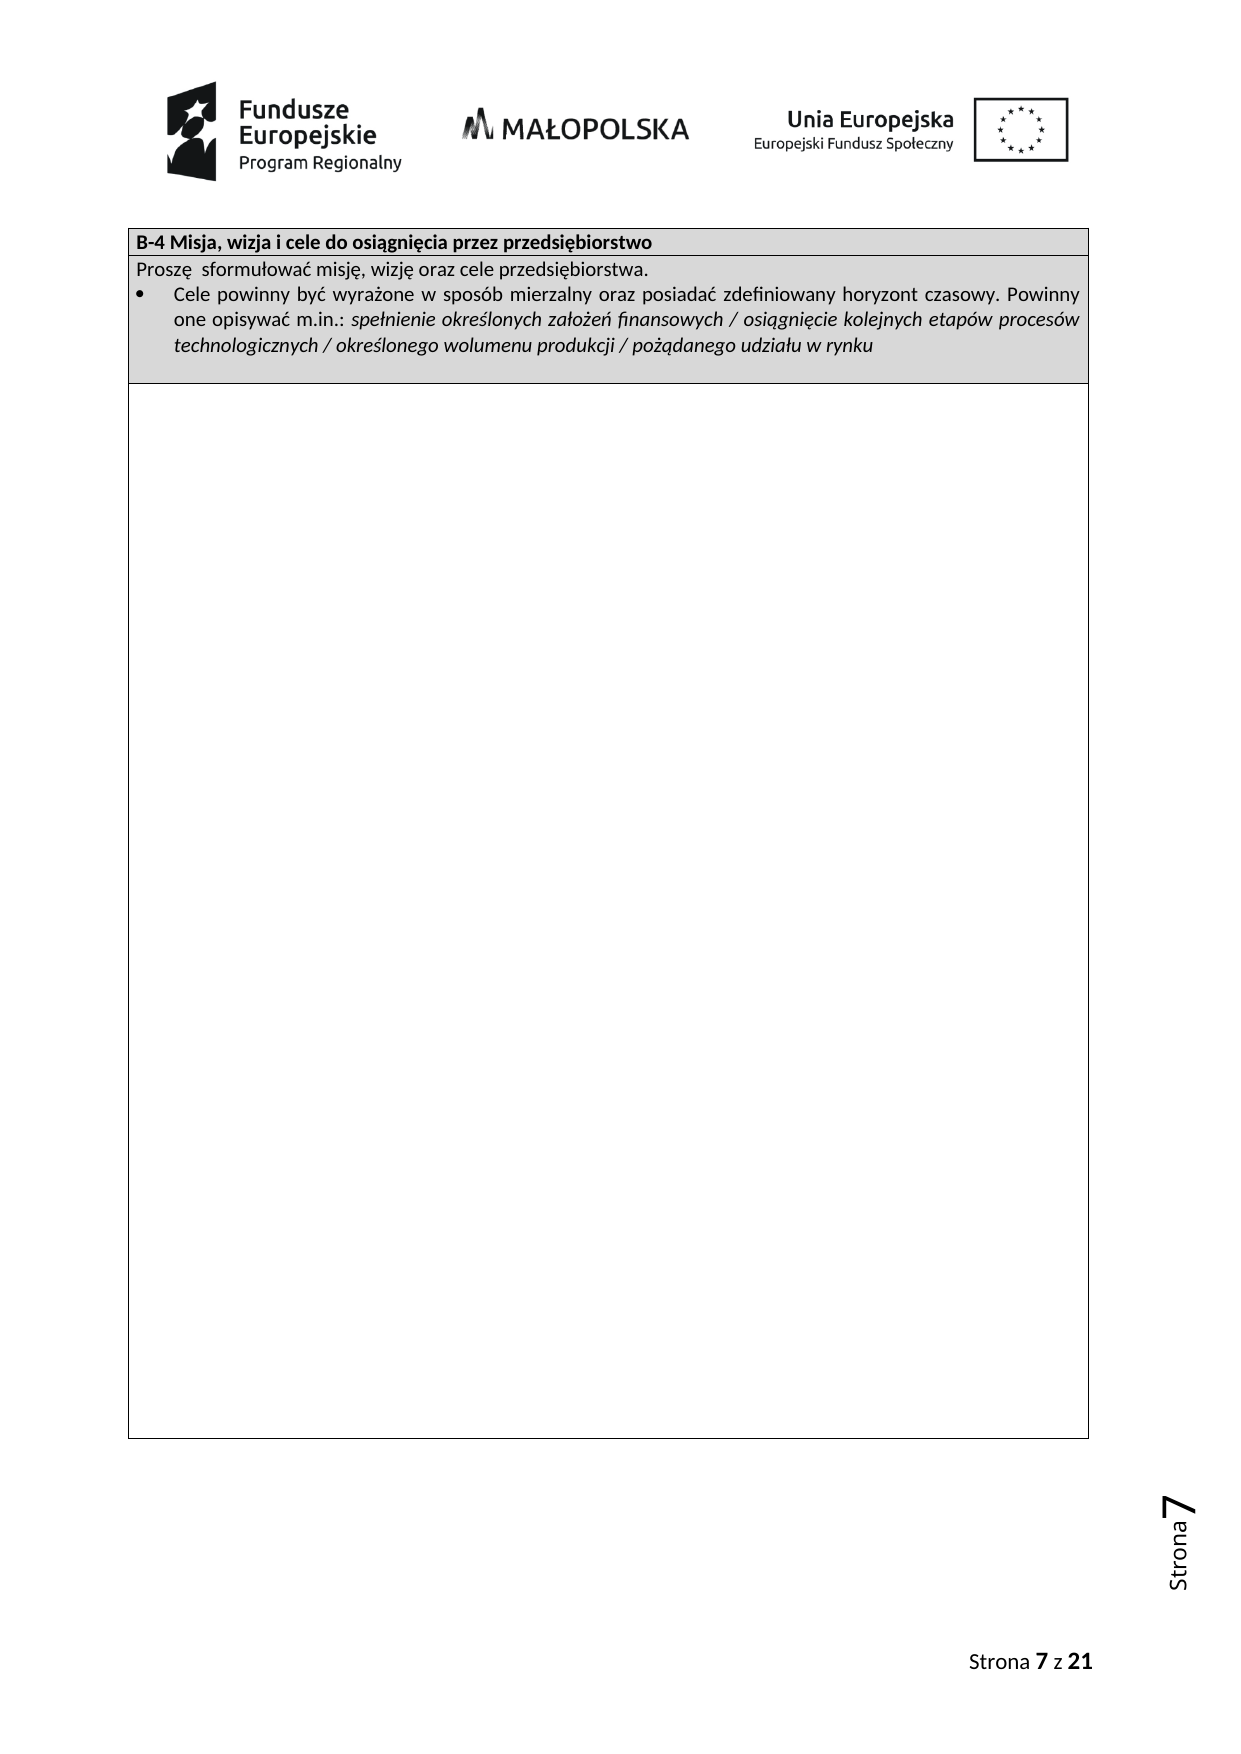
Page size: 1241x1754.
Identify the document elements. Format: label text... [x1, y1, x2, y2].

table_cell Proszę sformułować misję, wizję oraz cele przedsiębiorstwa. Cele powinny być wyrażone w sposób mierzalny oraz posiadać zdefiniowany horyzont czasowy. Powinny one opisywać m.in.: spełnienie określonych założeń finansowych / osiągnięcie kolejnych etapów procesów technologicznych / określonego wolumenu produkcji / pożądanego udziału w rynku [129, 256, 1088, 383]
picture [143, 56, 1089, 205]
table_header B-4 Misja, wizja i cele do osiągnięcia przez przedsiębiorstwo [129, 229, 1088, 255]
table_cell [129, 384, 1088, 1438]
